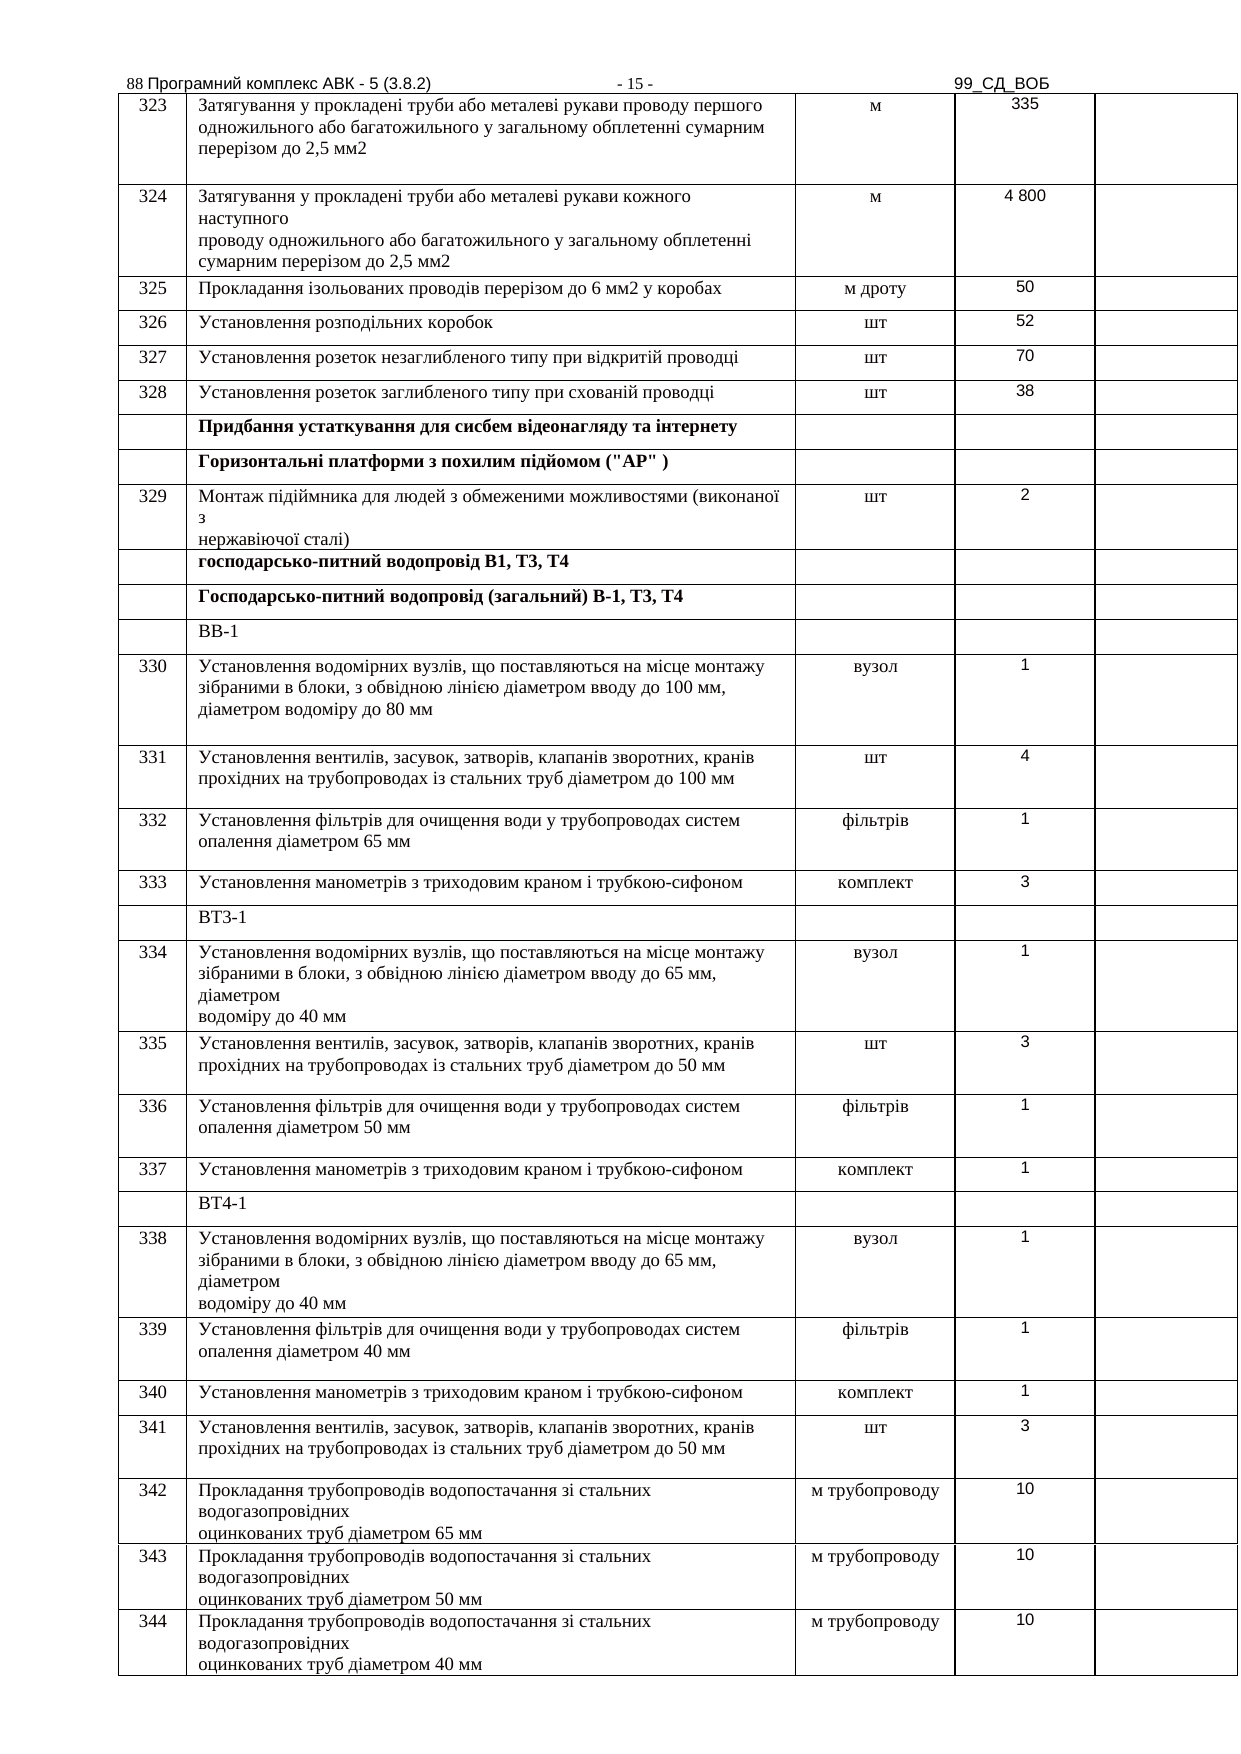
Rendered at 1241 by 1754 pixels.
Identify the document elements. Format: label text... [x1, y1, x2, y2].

table_cell [1096, 1192, 1237, 1226]
table_cell 2 [956, 485, 1094, 549]
table_cell 336 [119, 1095, 186, 1157]
table_cell Установлення фільтрів для очищення води у трубопроводах систем опалення діаметром 50 мм [187, 1095, 795, 1157]
table_cell 1 [956, 809, 1094, 870]
table_cell 337 [119, 1158, 186, 1191]
table_cell [1096, 871, 1237, 905]
table_cell 334 [119, 941, 186, 1031]
table_cell [1096, 1158, 1237, 1191]
table_cell 335 [119, 1032, 186, 1094]
table_cell Установлення водомірних вузлів, що поставляються на місце монтажу зібраними в блоки, з обвідною лінією діаметром вводу до 65 мм, діаметром водоміру до 40 мм [187, 1227, 795, 1317]
table_cell [119, 550, 186, 584]
table_cell 10 [956, 1610, 1094, 1675]
table_cell [1096, 746, 1237, 807]
table_cell [1096, 277, 1237, 310]
table_cell [1096, 585, 1237, 619]
table_cell [956, 1192, 1094, 1226]
table_cell Установлення фільтрів для очищення води у трубопроводах систем опалення діаметром 40 мм [187, 1318, 795, 1380]
table_cell [796, 450, 954, 484]
table_cell 338 [119, 1227, 186, 1317]
table_cell шт [796, 311, 954, 345]
table_cell комплект [796, 1381, 954, 1415]
table_cell 324 [119, 185, 186, 276]
table_cell 4 800 [956, 185, 1094, 276]
table_cell 1 [956, 941, 1094, 1031]
table_cell [1096, 185, 1237, 276]
table_cell м [796, 185, 954, 276]
table_cell [1096, 311, 1237, 345]
table_cell 3 [956, 871, 1094, 905]
table_cell 1 [956, 1318, 1094, 1380]
table_cell фільтрів [796, 809, 954, 870]
table_cell [1096, 809, 1237, 870]
table_cell 3 [956, 1032, 1094, 1094]
table_cell Установлення вентилів, засувок, затворів, клапанів зворотних, кранів прохідних на трубопроводах із стальних труб діаметром до 50 мм [187, 1416, 795, 1477]
table_cell 344 [119, 1610, 186, 1675]
table_cell вузол [796, 655, 954, 745]
table_cell [796, 620, 954, 653]
table_cell Установлення водомірних вузлів, що поставляються на місце монтажу зібраними в блоки, з обвідною лінією діаметром вводу до 100 мм, діаметром водоміру до 80 мм [187, 655, 795, 745]
table_cell [1096, 94, 1237, 184]
table_cell комплект [796, 1158, 954, 1191]
table_cell Монтаж підіймника для людей з обмеженими можливостями (виконаної з нержавіючої сталі) [187, 485, 795, 549]
table_cell [796, 1192, 954, 1226]
table_cell 329 [119, 485, 186, 549]
table_cell 1 [956, 655, 1094, 745]
table_cell Установлення вентилів, засувок, затворів, клапанів зворотних, кранів прохідних на трубопроводах із стальних труб діаметром до 50 мм [187, 1032, 795, 1094]
table_cell [1096, 655, 1237, 745]
table_cell 50 [956, 277, 1094, 310]
table_cell [796, 415, 954, 449]
table_cell Прокладання трубопроводів водопостачання зі стальних водогазопровідних оцинкованих труб діаметром 50 мм [187, 1545, 795, 1609]
table_cell шт [796, 346, 954, 379]
table_cell [956, 450, 1094, 484]
table_cell [796, 906, 954, 940]
table_cell Установлення фільтрів для очищення води у трубопроводах систем опалення діаметром 65 мм [187, 809, 795, 870]
table_cell [956, 906, 1094, 940]
table_cell 333 [119, 871, 186, 905]
table_cell [956, 620, 1094, 653]
table_cell [1096, 941, 1237, 1031]
table_cell м трубопроводу [796, 1479, 954, 1543]
table_cell 10 [956, 1545, 1094, 1609]
table_cell 340 [119, 1381, 186, 1415]
table_cell 330 [119, 655, 186, 745]
table_cell Прокладання трубопроводів водопостачання зі стальних водогазопровідних оцинкованих труб діаметром 65 мм [187, 1479, 795, 1543]
table_cell 1 [956, 1227, 1094, 1317]
table_cell 1 [956, 1095, 1094, 1157]
table_cell 331 [119, 746, 186, 807]
table_cell шт [796, 1416, 954, 1477]
table_cell Прокладання ізольованих проводів перерізом до 6 мм2 у коробах [187, 277, 795, 310]
table_cell 1 [956, 1381, 1094, 1415]
table_cell м [796, 94, 954, 184]
table_cell 1 [956, 1158, 1094, 1191]
table_cell шт [796, 1032, 954, 1094]
table_cell комплект [796, 871, 954, 905]
table_cell 323 [119, 94, 186, 184]
table_cell [1096, 1479, 1237, 1543]
table_cell Придбання устаткування для сисбем відеонагляду та інтернету [187, 415, 795, 449]
table_cell Установлення розеток незаглибленого типу при відкритій проводці [187, 346, 795, 379]
table_cell [796, 585, 954, 619]
table_cell [119, 415, 186, 449]
table_cell Установлення розеток заглибленого типу при схованій проводці [187, 381, 795, 414]
table_cell м трубопроводу [796, 1610, 954, 1675]
table_cell Установлення манометрів з триходовим краном і трубкою-сифоном [187, 871, 795, 905]
table_cell Установлення розподільних коробок [187, 311, 795, 345]
table_cell 38 [956, 381, 1094, 414]
table_cell [1096, 620, 1237, 653]
table_cell 343 [119, 1545, 186, 1609]
table_cell [1096, 485, 1237, 549]
table_cell м трубопроводу [796, 1545, 954, 1609]
table_cell [1096, 1318, 1237, 1380]
table_cell 326 [119, 311, 186, 345]
table_cell [1096, 1610, 1237, 1675]
table_cell фільтрів [796, 1318, 954, 1380]
table_cell [1096, 381, 1237, 414]
table_cell господарсько-питний водопровід В1, Т3, Т4 [187, 550, 795, 584]
table_cell [119, 450, 186, 484]
table_cell [1096, 1227, 1237, 1317]
table_cell [1096, 1545, 1237, 1609]
table_cell [956, 415, 1094, 449]
table_cell м дроту [796, 277, 954, 310]
table_cell Прокладання трубопроводів водопостачання зі стальних водогазопровідних оцинкованих труб діаметром 40 мм [187, 1610, 795, 1675]
table_cell [1096, 906, 1237, 940]
table_cell [119, 585, 186, 619]
table_cell 4 [956, 746, 1094, 807]
table_cell Установлення вентилів, засувок, затворів, клапанів зворотних, кранів прохідних на трубопроводах із стальних труб діаметром до 100 мм [187, 746, 795, 807]
table_cell [1096, 1381, 1237, 1415]
table_cell фільтрів [796, 1095, 954, 1157]
table_cell [1096, 550, 1237, 584]
table_cell 3 [956, 1416, 1094, 1477]
table_cell [119, 620, 186, 653]
table_cell ВВ-1 [187, 620, 795, 653]
table_cell 339 [119, 1318, 186, 1380]
table_cell шт [796, 381, 954, 414]
table_cell [119, 906, 186, 940]
table_cell 328 [119, 381, 186, 414]
table_cell Установлення манометрів з триходовим краном і трубкою-сифоном [187, 1381, 795, 1415]
table_cell 332 [119, 809, 186, 870]
table_cell шт [796, 746, 954, 807]
table_cell Господарсько-питний водопровід (загальний) В-1, Т3, Т4 [187, 585, 795, 619]
table_cell [956, 550, 1094, 584]
table_cell 52 [956, 311, 1094, 345]
table_cell [1096, 1032, 1237, 1094]
table_cell 335 [956, 94, 1094, 184]
table_cell [1096, 346, 1237, 379]
table_cell Затягування у прокладені труби або металеві рукави проводу першого одножильного або багатожильного у загальному обплетенні сумарним перерізом до 2,5 мм2 [187, 94, 795, 184]
table_cell Затягування у прокладені труби або металеві рукави кожного наступного проводу одножильного або багатожильного у загальному обплетенні сумарним перерізом до 2,5 мм2 [187, 185, 795, 276]
table_cell Установлення водомірних вузлів, що поставляються на місце монтажу зібраними в блоки, з обвідною лінією діаметром вводу до 65 мм, діаметром водоміру до 40 мм [187, 941, 795, 1031]
table_cell вузол [796, 941, 954, 1031]
table_cell [1096, 1095, 1237, 1157]
table_cell ВТ3-1 [187, 906, 795, 940]
table_cell [1096, 450, 1237, 484]
table_cell [1096, 415, 1237, 449]
table_cell [1096, 1416, 1237, 1477]
table_cell [796, 550, 954, 584]
table_cell [956, 585, 1094, 619]
table_cell [119, 1192, 186, 1226]
table_cell шт [796, 485, 954, 549]
table_cell ВТ4-1 [187, 1192, 795, 1226]
table_cell 342 [119, 1479, 186, 1543]
table_cell 327 [119, 346, 186, 379]
table_cell 70 [956, 346, 1094, 379]
table_cell 325 [119, 277, 186, 310]
table_cell Горизонтальні платформи з похилим підйомом ("АР" ) [187, 450, 795, 484]
table_cell 341 [119, 1416, 186, 1477]
table_cell вузол [796, 1227, 954, 1317]
table_cell Установлення манометрів з триходовим краном і трубкою-сифоном [187, 1158, 795, 1191]
table_cell 10 [956, 1479, 1094, 1543]
